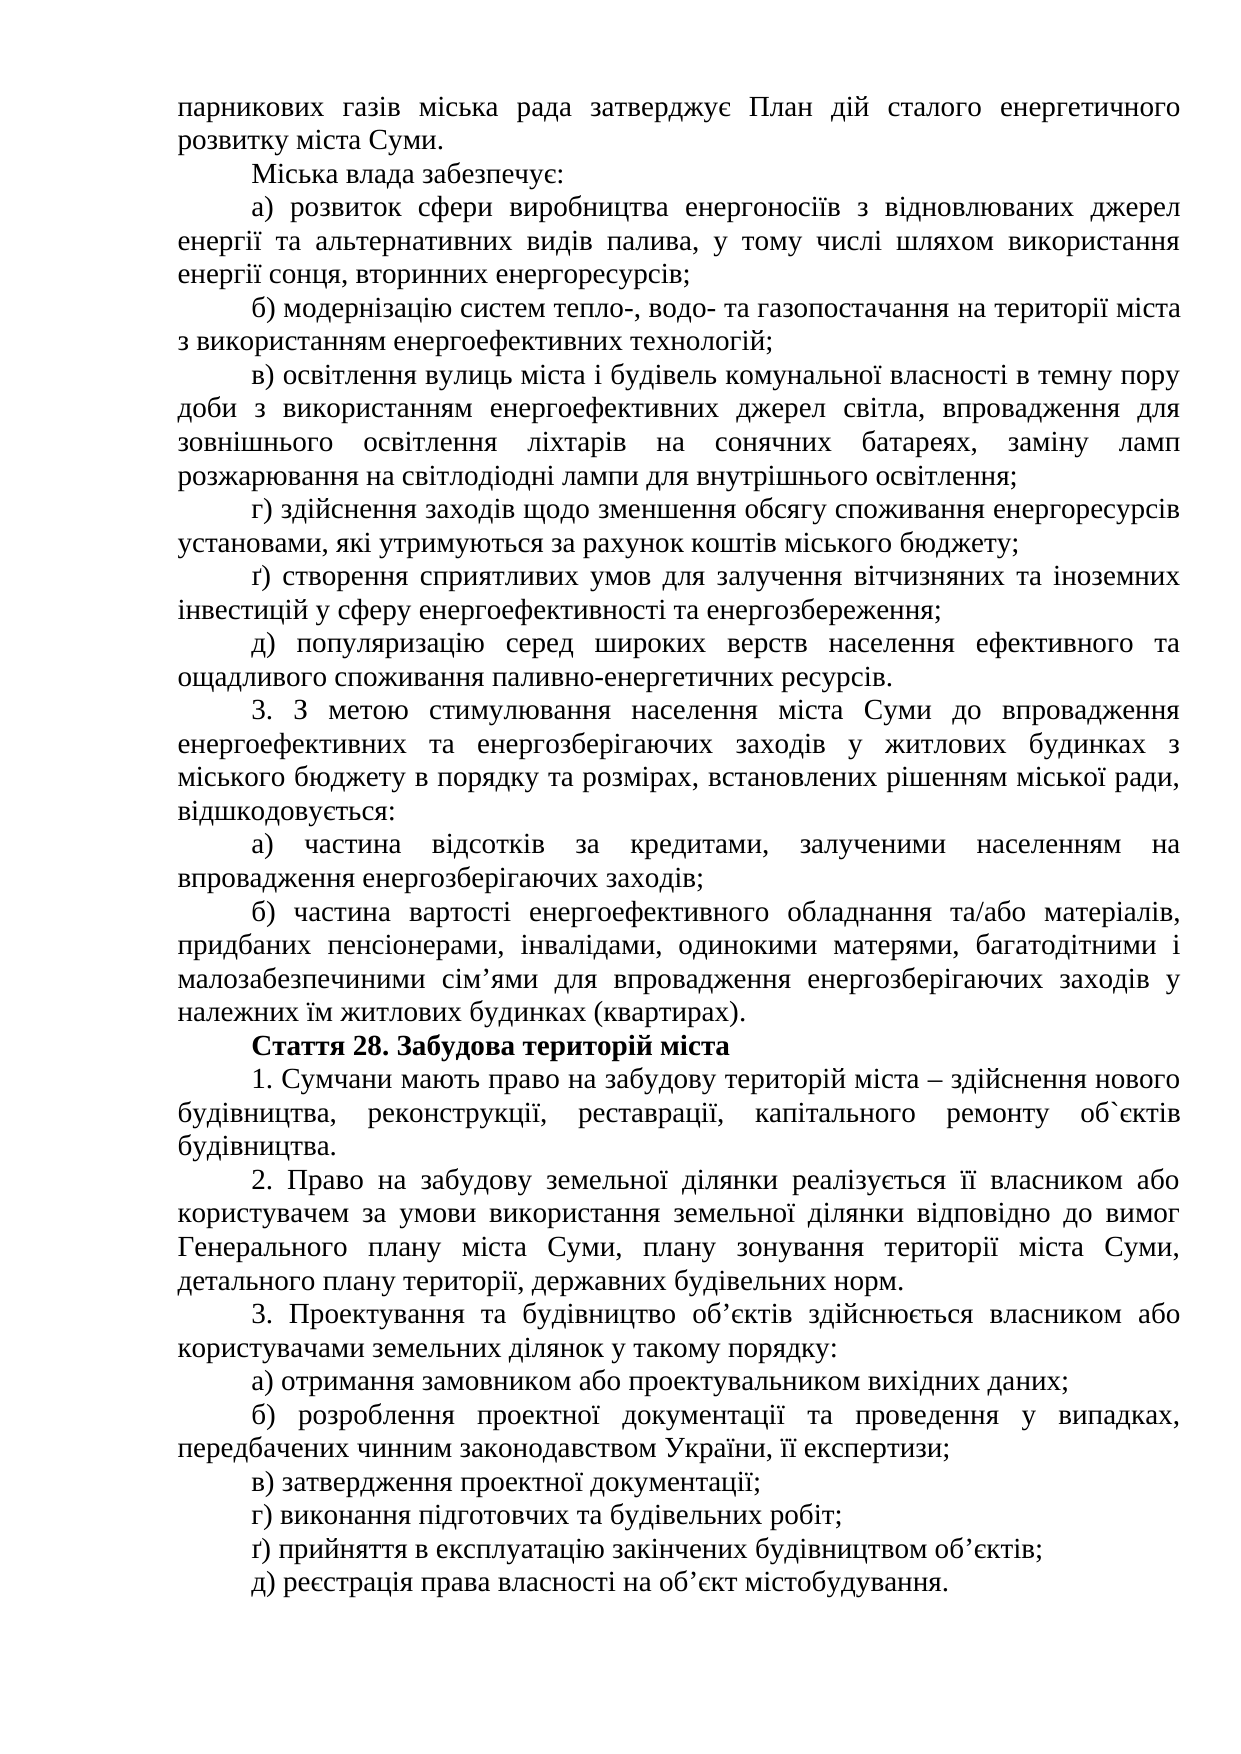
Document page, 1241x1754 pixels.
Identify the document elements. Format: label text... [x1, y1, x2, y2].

text б) частина вартості енергоефективного обладнання та/або матеріалів, придбаних пенсіонерами, інвалідами, одинокими матерями, багатодітними і малозабезпечиними сім’ями для впровадження енергозберігаючих заходів у належних їм житлових будинках (квартирах). [177, 894, 1181, 1028]
text в) затвердження проектної документації; [177, 1464, 1181, 1497]
text а) розвиток сфери виробництва енергоносіїв з відновлюваних джерел енергії та альтернативних видів палива, у тому числі шляхом використання енергії сонця, вторинних енергоресурсів; [177, 189, 1181, 290]
text Стаття 28. Забудова територій міста [177, 1028, 1181, 1061]
text 3. Проектування та будівництво об’єктів здійснюється власником або користувачами земельних ділянок у такому порядку: [177, 1296, 1181, 1363]
text Міська влада забезпечує: [177, 156, 1181, 189]
text в) освітлення вулиць міста і будівель комунальної власності в темну пору доби з використанням енергоефективних джерел світла, впровадження для зовнішнього освітлення ліхтарів на сонячних батареях, заміну ламп розжарювання на світлодіодні лампи для внутрішнього освітлення; [177, 357, 1181, 491]
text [177, 89, 1181, 156]
text ґ) створення сприятливих умов для залучення вітчизняних та іноземних інвестицій у сферу енергоефективності та енергозбереження; [177, 558, 1181, 625]
text 3. З метою стимулювання населення міста Суми до впровадження енергоефективних та енергозберігаючих заходів у житлових будинках з міського бюджету в порядку та розмірах, встановлених рішенням міської ради, відшкодовується: [177, 692, 1181, 827]
text б) модернізацію систем тепло-, водо- та газопостачання на території міста з використанням енергоефективних технологій; [177, 290, 1181, 357]
text 2. Право на забудову земельної ділянки реалізується її власником або користувачем за умови використання земельної ділянки відповідно до вимог Генерального плану міста Суми, плану зонування території міста Суми, детального плану території, державних будівельних норм. [177, 1162, 1181, 1296]
text д) реєстрація права власності на об’єкт містобудування. [177, 1564, 1181, 1598]
text г) здійснення заходів щодо зменшення обсягу споживання енергоресурсів установами, які утримуються за рахунок коштів міського бюджету; [177, 491, 1181, 558]
text г) виконання підготовчих та будівельних робіт; [177, 1497, 1181, 1531]
text а) частина відсотків за кредитами, залученими населенням на впровадження енергозберігаючих заходів; [177, 827, 1181, 894]
text д) популяризацію серед широких верств населення ефективного та ощадливого споживання паливно-енергетичних ресурсів. [177, 625, 1181, 692]
text б) розроблення проектної документації та проведення у випадках, передбачених чинним законодавством України, її експертизи; [177, 1397, 1181, 1464]
text 1. Сумчани мають право на забудову територій міста – здійснення нового будівництва, реконструкції, реставрації, капітального ремонту об`єктів будівництва. [177, 1061, 1181, 1162]
text ґ) прийняття в експлуатацію закінчених будівництвом об’єктів; [177, 1531, 1181, 1564]
text а) отримання замовником або проектувальником вихідних даних; [177, 1363, 1181, 1397]
